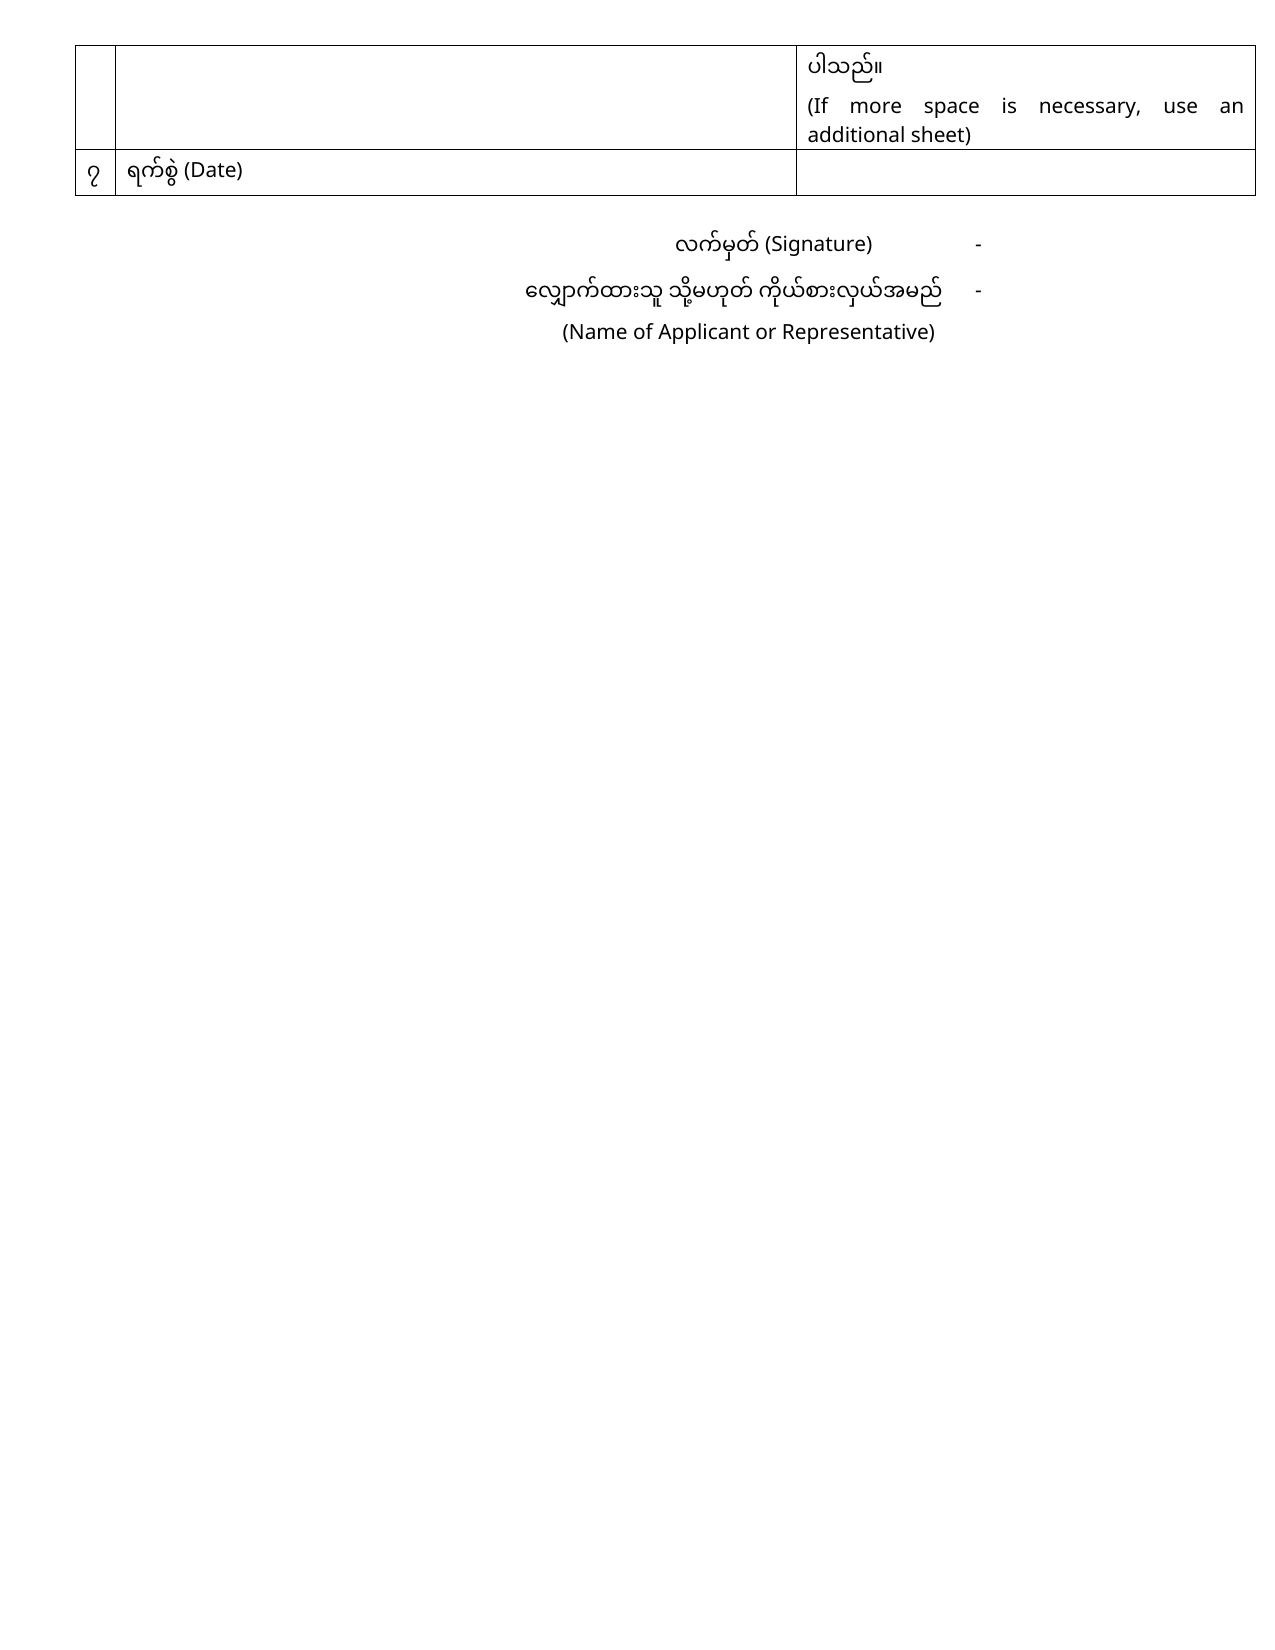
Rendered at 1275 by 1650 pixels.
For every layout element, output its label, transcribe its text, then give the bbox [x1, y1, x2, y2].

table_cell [797, 46, 1255, 148]
table_cell [797, 150, 1255, 195]
text (Name of Applicant or Representative) [300, 315, 1200, 346]
text လျှောက်ထားသူ သို့မဟုတ် ကိုယ်စားလှယ်အမည် - [159, 269, 1200, 315]
text လက်မှတ် (Signature) - [84, 224, 1200, 269]
table_cell ၇ [76, 150, 115, 195]
table_cell ရက်စွဲ (Date) [116, 150, 796, 195]
